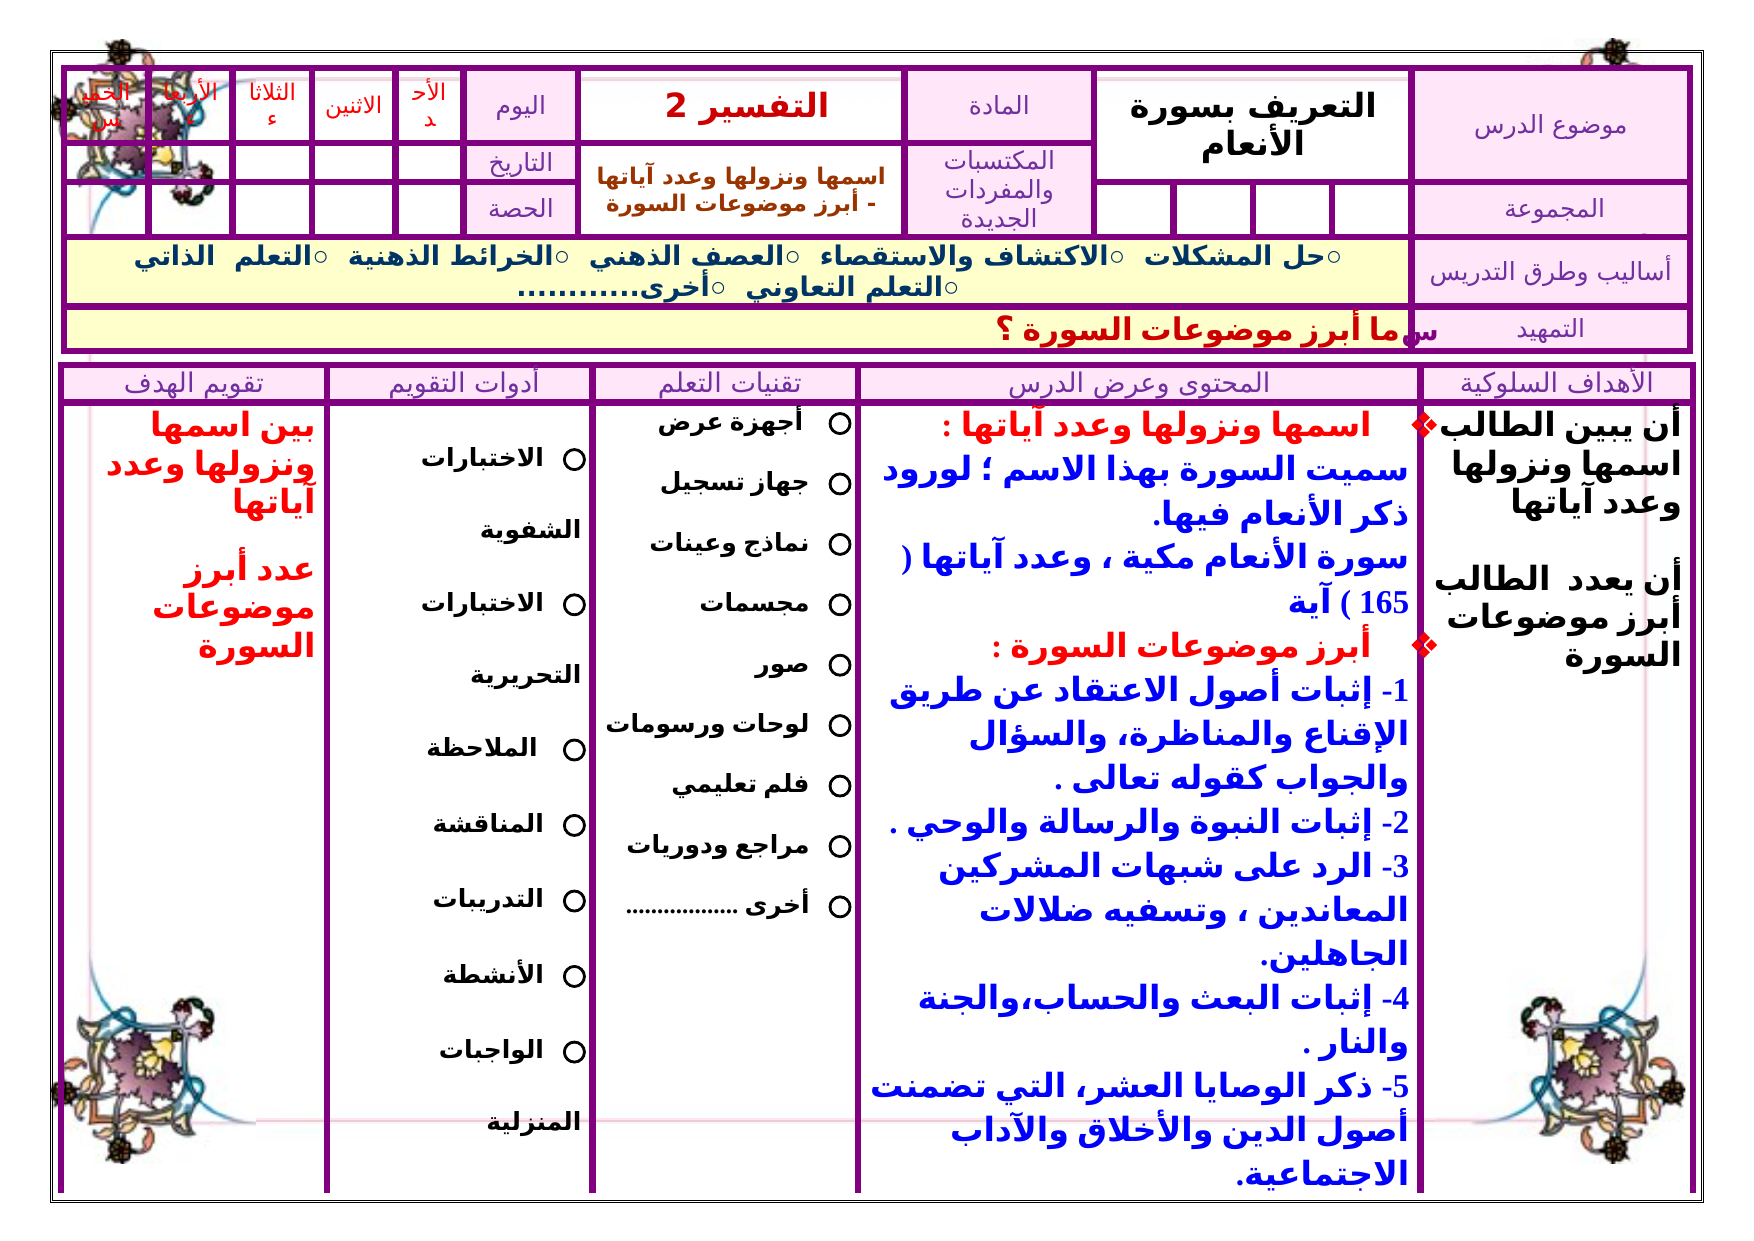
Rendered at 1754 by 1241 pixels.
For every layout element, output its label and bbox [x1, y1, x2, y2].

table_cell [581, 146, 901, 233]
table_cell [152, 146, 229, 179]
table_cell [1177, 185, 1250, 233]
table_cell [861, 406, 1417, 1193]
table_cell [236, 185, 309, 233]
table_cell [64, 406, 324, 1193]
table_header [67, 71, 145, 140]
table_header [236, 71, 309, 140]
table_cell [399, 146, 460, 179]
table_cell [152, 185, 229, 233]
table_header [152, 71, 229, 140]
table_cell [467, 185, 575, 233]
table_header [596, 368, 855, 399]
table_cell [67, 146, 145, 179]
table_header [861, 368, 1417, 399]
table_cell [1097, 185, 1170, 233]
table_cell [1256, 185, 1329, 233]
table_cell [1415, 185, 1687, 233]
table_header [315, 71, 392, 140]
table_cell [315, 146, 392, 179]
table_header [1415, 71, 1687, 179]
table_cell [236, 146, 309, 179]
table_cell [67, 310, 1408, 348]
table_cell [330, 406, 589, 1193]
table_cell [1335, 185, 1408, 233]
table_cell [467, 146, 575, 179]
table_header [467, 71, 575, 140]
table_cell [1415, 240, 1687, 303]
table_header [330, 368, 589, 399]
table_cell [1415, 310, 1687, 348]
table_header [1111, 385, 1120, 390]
picture [51, 38, 1686, 50]
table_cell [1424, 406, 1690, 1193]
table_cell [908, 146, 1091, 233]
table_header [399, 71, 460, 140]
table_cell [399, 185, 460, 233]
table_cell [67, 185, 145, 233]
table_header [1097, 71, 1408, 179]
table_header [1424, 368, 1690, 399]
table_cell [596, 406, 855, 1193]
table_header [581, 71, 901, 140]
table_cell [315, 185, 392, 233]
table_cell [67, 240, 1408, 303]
picture [51, 51, 1686, 1164]
picture [53, 53, 1686, 1164]
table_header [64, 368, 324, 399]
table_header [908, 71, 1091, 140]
